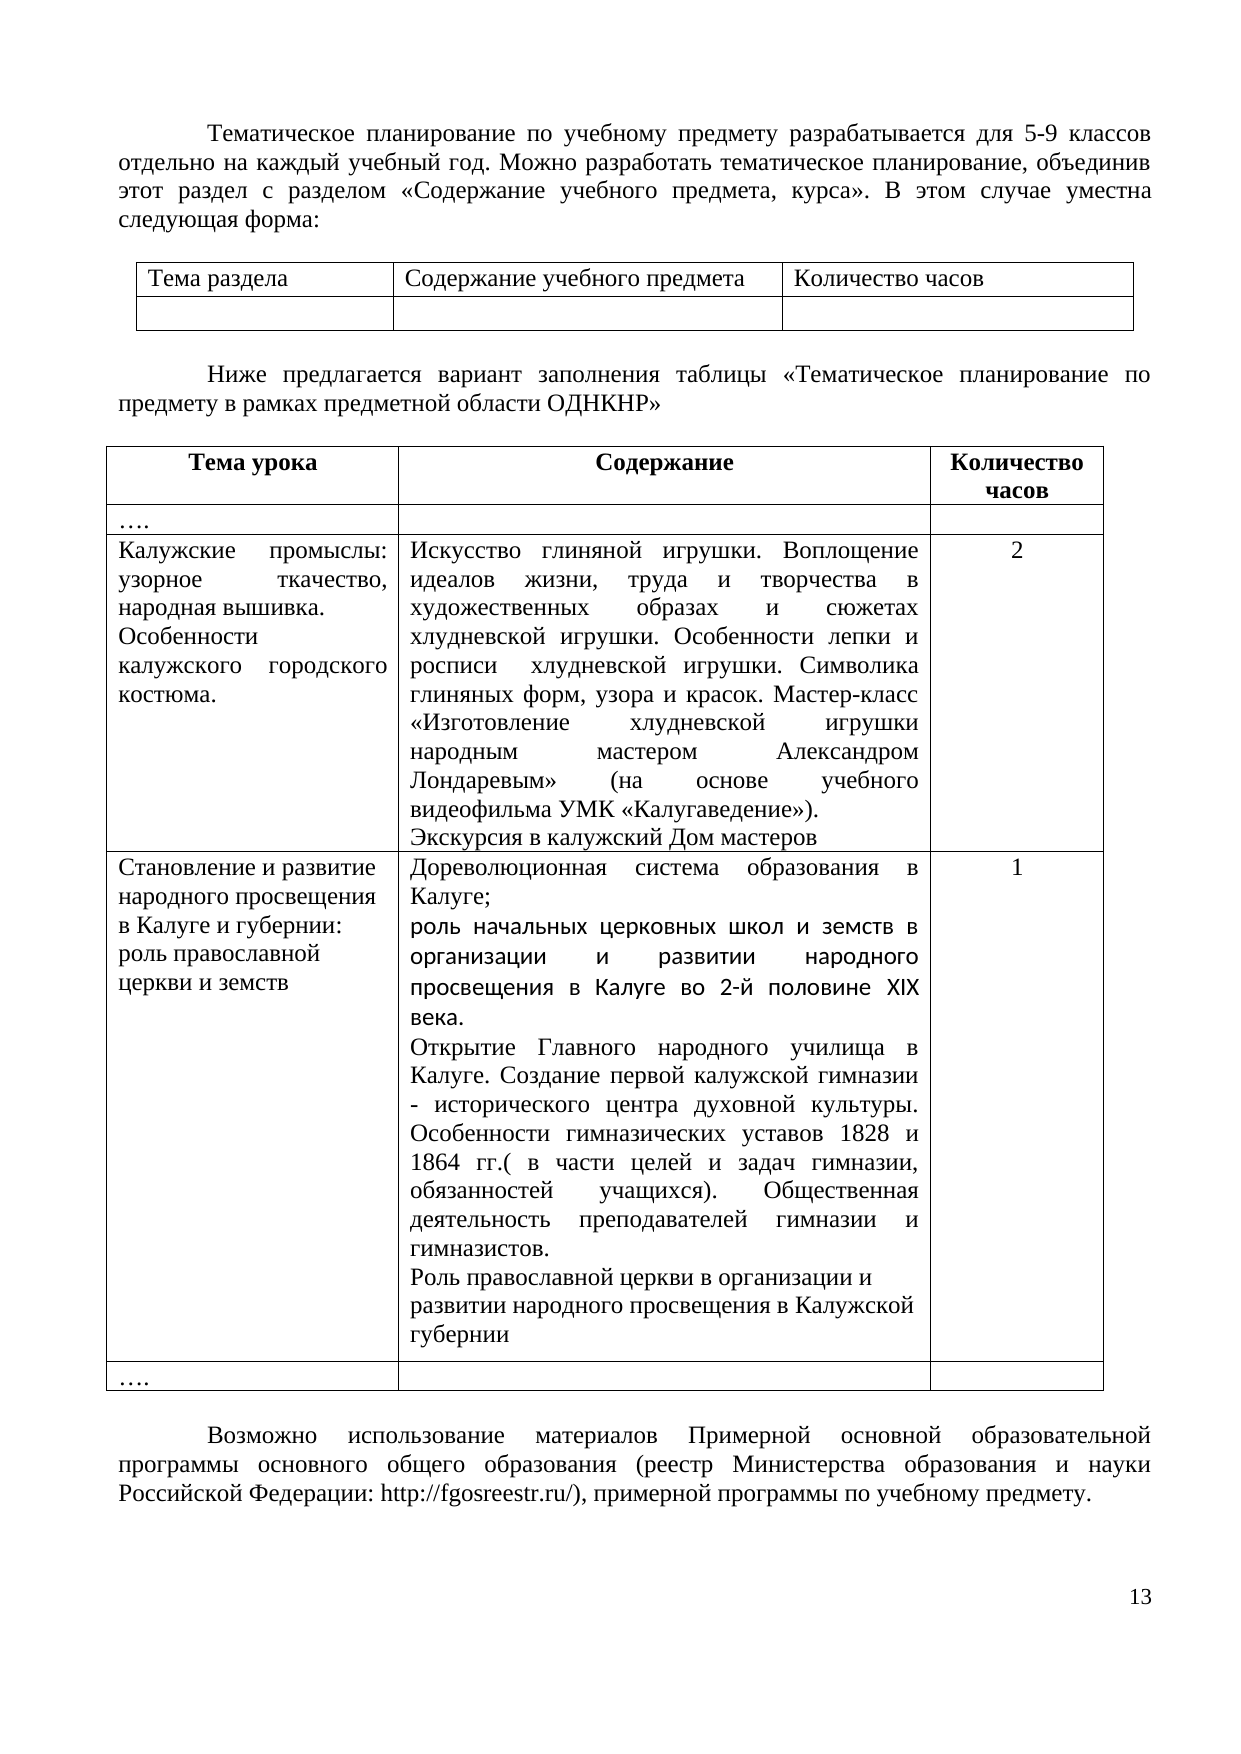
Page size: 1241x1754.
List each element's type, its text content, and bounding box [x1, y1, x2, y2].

table_cell [394, 297, 782, 329]
table_header Тема раздела [137, 263, 393, 296]
table_cell Дореволюционная система образования в Калуге; роль начальных церковных школ и земств в организации и развитии народного просвещения в Калуге во 2-й половине XIX века. Открытие Главного народного училища в Калуге. Создание первой калужской гимназии - исторического центра духовной культуры. Особенности гимназических уставов 1828 и 1864 гг.( в части целей и задач гимназии, обязанностей учащихся). Общественная деятельность преподавателей гимназии и гимназистов. Роль православной церкви в организации и развитии народного просвещения в Калужской губернии [399, 852, 930, 1361]
table_cell Калужские промыслы: узорное ткачество, народная вышивка. Особенности калужского городского костюма. [107, 535, 398, 851]
table_cell 1 [931, 852, 1103, 1361]
table_header Содержание [399, 447, 930, 504]
table_cell [931, 1362, 1103, 1390]
table_cell [931, 505, 1103, 534]
table_cell [399, 505, 930, 534]
table_header Количество часов [783, 263, 1133, 296]
table_cell [399, 1362, 930, 1390]
text Ниже предлагается вариант заполнения таблицы «Тематическое планирование по предмету в рамках предметной области ОДНКНР» [118, 359, 1152, 417]
table_header Содержание учебного предмета [394, 263, 782, 296]
text Возможно использование материалов Примерной основной образовательной программы основного общего образования (реестр Министерства образования и науки Российской Федерации: http://fgosreestr.ru/), примерной программы по учебному предмету. [118, 1420, 1152, 1506]
table_header Тема урока [107, 447, 398, 504]
table_header Количество часов [931, 447, 1103, 504]
text Тематическое планирование по учебному предмету разрабатывается для 5-9 классов отдельно на каждый учебный год. Можно разработать тематическое планирование, объединив этот раздел с разделом «Содержание учебного предмета, курса». В этом случае уместна следующая форма: [118, 118, 1152, 233]
table_cell Становление и развитие народного просвещения в Калуге и губернии: роль православной церкви и земств [107, 852, 398, 1361]
table_cell 2 [931, 535, 1103, 851]
table_cell [137, 297, 393, 329]
table_cell [783, 297, 1133, 329]
table_cell …. [107, 505, 398, 534]
table_cell Искусство глиняной игрушки. Воплощение идеалов жизни, труда и творчества в художественных образах и сюжетах хлудневской игрушки. Особенности лепки и росписи хлудневской игрушки. Символика глиняных форм, узора и красок. Мастер-класс «Изготовление хлудневской игрушки народным мастером Александром Лондаревым» (на основе учебного видеофильма УМК «Калугаведение»). Экскурсия в калужский Дом мастеров [399, 535, 930, 851]
table_cell …. [107, 1362, 398, 1390]
